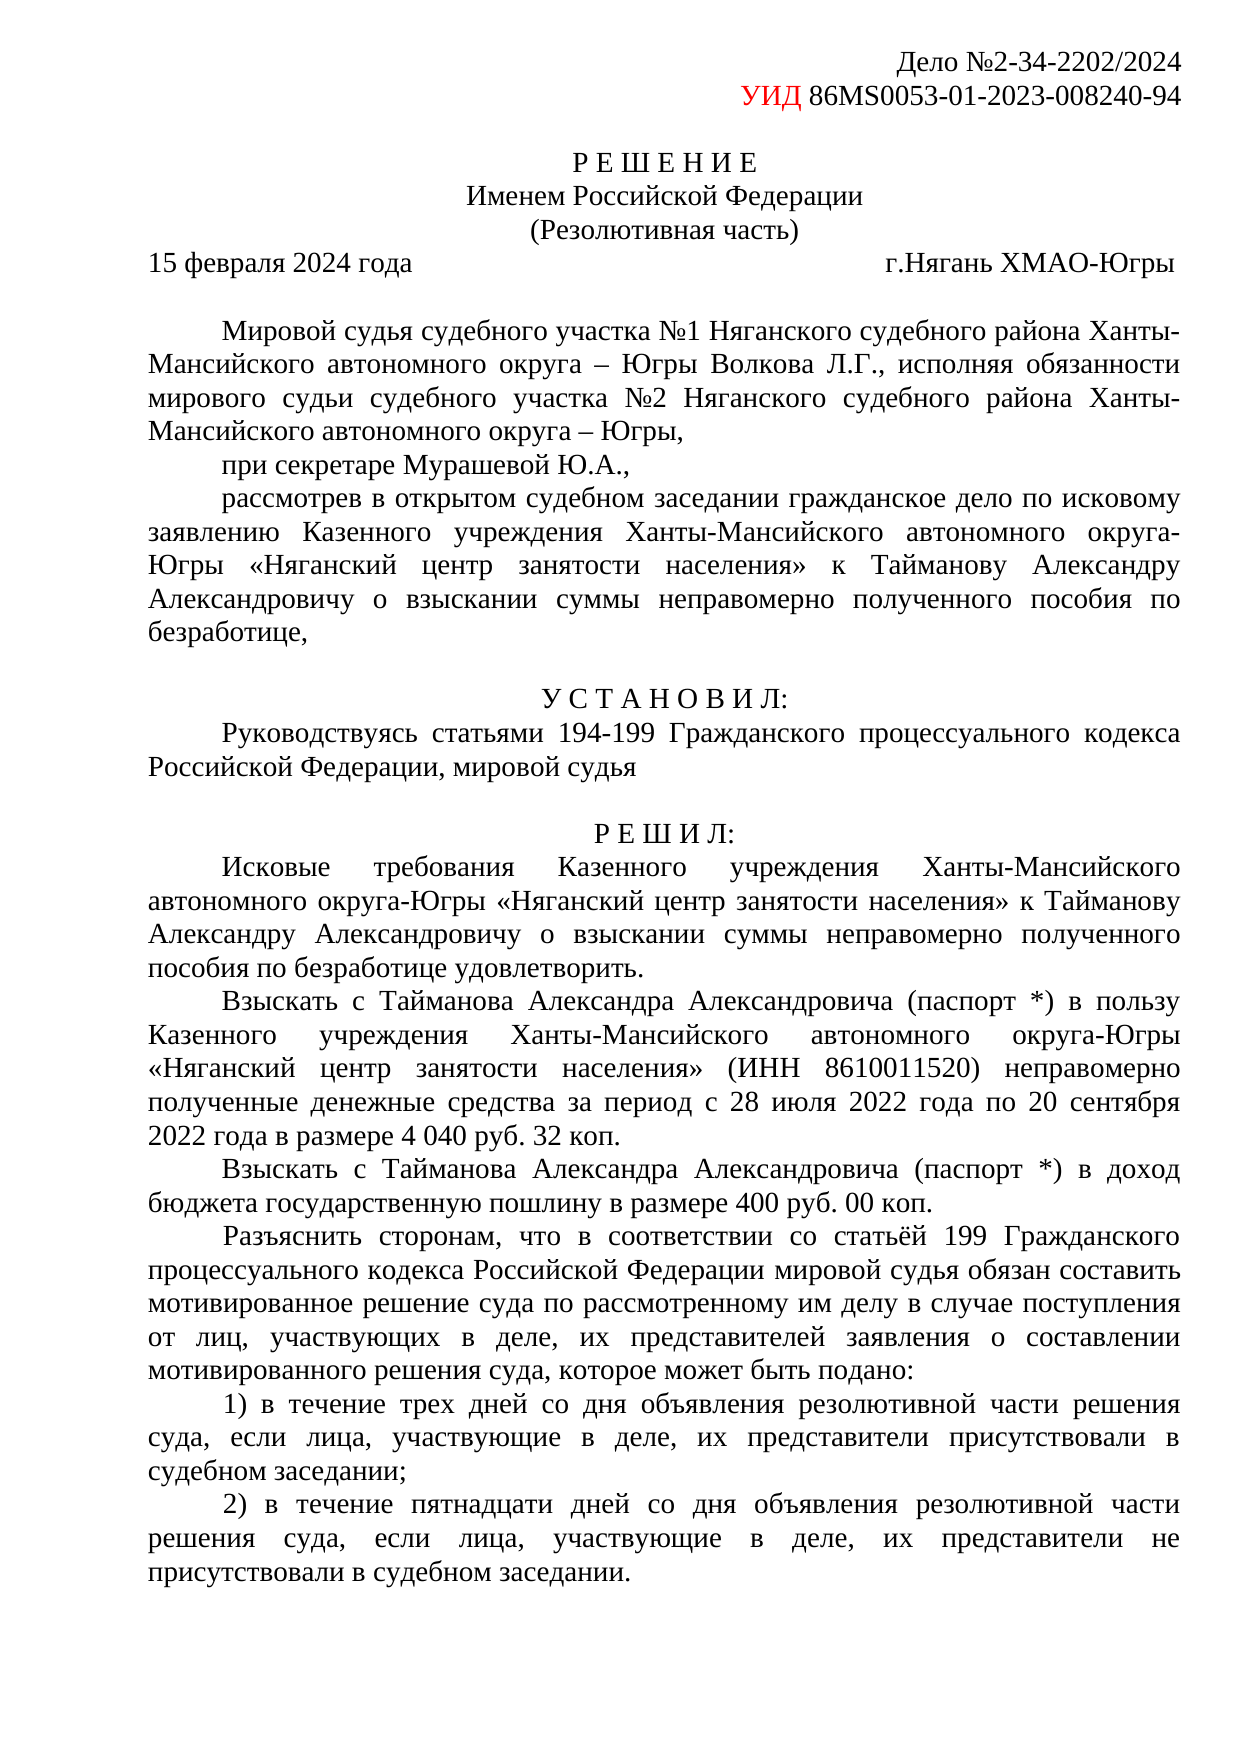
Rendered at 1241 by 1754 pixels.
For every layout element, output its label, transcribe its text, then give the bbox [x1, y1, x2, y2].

text (Резолютивная часть) [148, 212, 1181, 246]
text УИД 86MS0053-01-2023-008240-94 [148, 78, 1181, 111]
text 1) в течение трех дней со дня объявления резолютивной части решения суда, если лица, участвующие в деле, их представители присутствовали в судебном заседании; [148, 1386, 1181, 1487]
text рассмотрев в открытом судебном заседании гражданское дело по исковому заявлению Казенного учреждения Ханты-Мансийского автономного округа-Югры «Няганский центр занятости населения» к Тайманову Александру Александровичу о взыскании суммы неправомерно полученного пособия по безработице, [148, 480, 1181, 648]
text Дело №2-34-2202/2024 [148, 44, 1181, 78]
text Р Е Ш И Л: [148, 816, 1181, 849]
text У С Т А Н О В И Л: [148, 682, 1181, 715]
text Исковые требования Казенного учреждения Ханты-Мансийского автономного округа-Югры «Няганский центр занятости населения» к Тайманову Александру Александровичу о взыскании суммы неправомерно полученного пособия по безработице удовлетворить. [148, 849, 1181, 983]
text Разъяснить сторонам, что в соответствии со статьёй 199 Гражданского процессуального кодекса Российской Федерации мировой судья обязан составить мотивированное решение суда по рассмотренному им делу в случае поступления от лиц, участвующих в деле, их представителей заявления о составлении мотивированного решения суда, которое может быть подано: [148, 1218, 1181, 1386]
text Взыскать с Тайманова Александра Александровича (паспорт *) в доход бюджета государственную пошлину в размере 400 руб. 00 коп. [148, 1151, 1181, 1218]
text Руководствуясь статьями 194-199 Гражданского процессуального кодекса Российской Федерации, мировой судья [148, 715, 1181, 782]
text Мировой судья судебного участка №1 Няганского судебного района Ханты-Мансийского автономного округа – Югры Волкова Л.Г., исполняя обязанности мирового судьи судебного участка №2 Няганского судебного района Ханты-Мансийского автономного округа – Югры, [148, 313, 1181, 447]
text при секретаре Мурашевой Ю.А., [148, 447, 1181, 480]
text Р Е Ш Е Н И Е [148, 145, 1181, 178]
text 2) в течение пятнадцати дней со дня объявления резолютивной части решения суда, если лица, участвующие в деле, их представители не присутствовали в судебном заседании. [148, 1487, 1181, 1587]
text Взыскать с Тайманова Александра Александровича (паспорт *) в пользу Казенного учреждения Ханты-Мансийского автономного округа-Югры «Няганский центр занятости населения» (ИНН 8610011520) неправомерно полученные денежные средства за период с 28 июля 2022 года по 20 сентября 2022 года в размере 4 040 руб. 32 коп. [148, 983, 1181, 1151]
text Именем Российской Федерации [148, 178, 1181, 212]
text 15 февраля 2024 года г.Нягань ХМАО-Югры [148, 246, 1181, 279]
